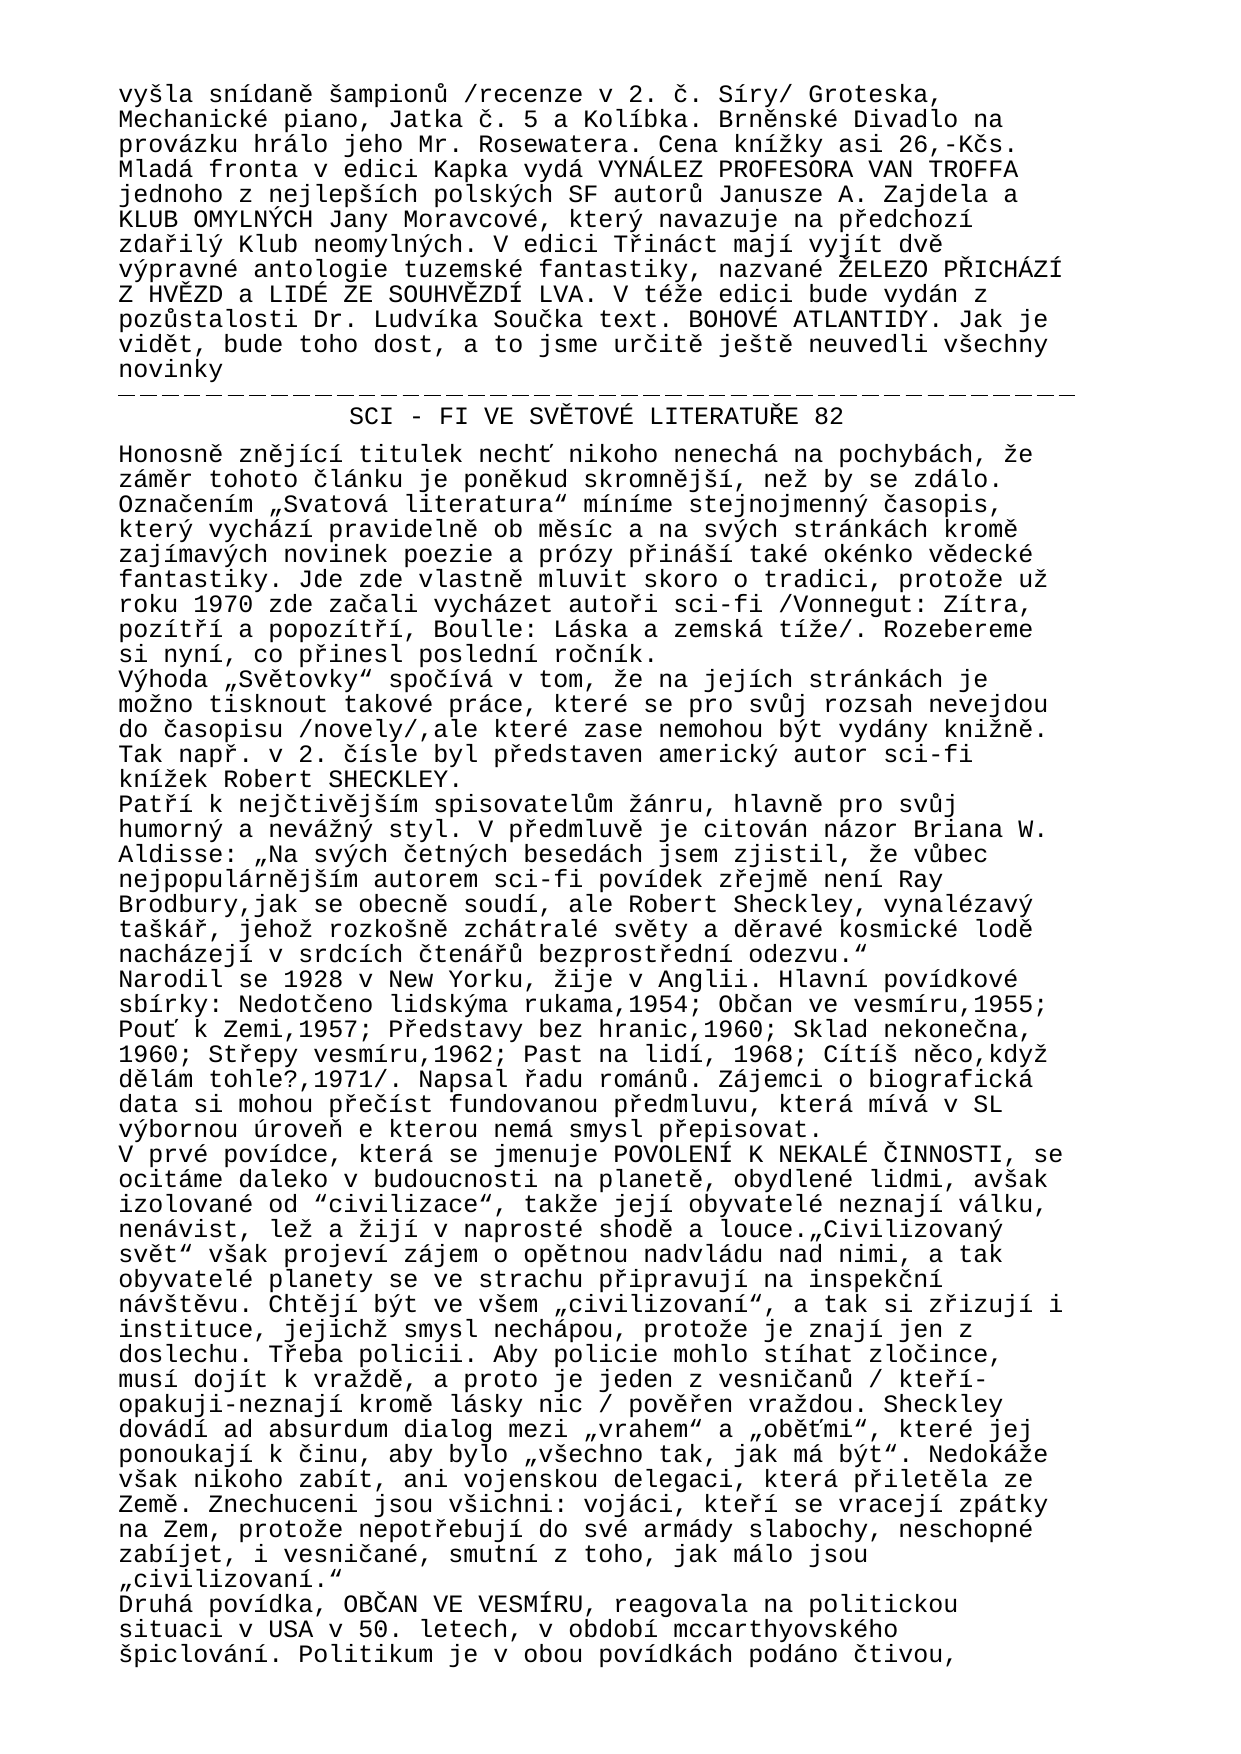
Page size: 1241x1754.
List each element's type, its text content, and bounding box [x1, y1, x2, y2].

text SCI - FI VE SVĚTOVÉ LITERATUŘE 82 [118, 395, 1075, 429]
text Mladá fronta v edici Kapka vydá VYNÁLEZ PROFESORA VAN TROFFA jednoho z nejlepších polských SF autorů Janusze A. Zajdela a KLUB OMYLNÝCH Jany Moravcové, který navazuje na předchozí zdařilý Klub neomylných. V edici Třináct mají vyjít dvě výpravné antologie tuzemské fantastiky, nazvané ŽELEZO PŘICHÁZÍ Z HVĚZD a LIDÉ ZE SOUHVĚZDÍ LVA. V téže edici bude vydán z pozůstalosti Dr. Ludvíka Součka text. BOHOVÉ ATLANTIDY. Jak je vidět, bude toho dost, a to jsme určitě ještě neuvedli všechny novinky [118, 158, 1075, 383]
text Honosně znějící titulek nechť nikoho nenechá na pochybách, že záměr tohoto článku je poněkud skromnější, než by se zdálo. Označením „Svatová literatura“ míníme stejnojmenný časopis, který vychází pravidelně ob měsíc a na svých stránkách kromě zajímavých novinek poezie a prózy přináší také okénko vědecké fantastiky. Jde zde vlastně mluvit skoro o tradici, protože už roku 1970 zde začali vycházet autoři sci-fi /Vonnegut: Zítra, pozítří a popozítří, Boulle: Láska a zemská tíže/. Rozebereme si nyní, co přinesl poslední ročník. [118, 442, 1075, 667]
text Výhoda „Světovky“ spočívá v tom, že na jejích stránkách je možno tisknout takové práce, které se pro svůj rozsah nevejdou do časopisu /novely/,ale které zase nemohou být vydány knižně. Tak např. v 2. čísle byl představen americký autor sci-fi knížek Robert SHECKLEY. [118, 667, 1075, 792]
text Narodil se 1928 v New Yorku, žije v Anglii. Hlavní povídkové sbírky: Nedotčeno lidskýma rukama,1954; Občan ve vesmíru,1955; Pouť k Zemi,1957; Představy bez hranic,1960; Sklad nekonečna, 1960; Střepy vesmíru,1962; Past na lidí, 1968; Cítíš něco,když dělám tohle?,1971/. Napsal řadu románů. Zájemci o biografická data si mohou přečíst fundovanou předmluvu, která mívá v SL výbornou úroveň e kterou nemá smysl přepisovat. [118, 967, 1075, 1142]
text Patří k nejčtivějším spisovatelům žánru, hlavně pro svůj humorný a nevážný styl. V předmluvě je citován názor Briana W. Aldisse: „Na svých četných besedách jsem zjistil, že vůbec nejpopulárnějším autorem sci-fi povídek zřejmě není Ray Brodbury,jak se obecně soudí, ale Robert Sheckley, vynalézavý taškář, jehož rozkošně zchátralé světy a děravé kosmické lodě nacházejí v srdcích čtenářů bezprostřední odezvu.“ [118, 792, 1075, 967]
text V prvé povídce, která se jmenuje POVOLENÍ K NEKALÉ ČINNOSTI, se ocitáme daleko v budoucnosti na planetě, obydlené lidmi, avšak izolované od “civilizace“, takže její obyvatelé neznají válku, nenávist, lež a žijí v naprosté shodě a louce.„Civilizovaný svět“ však projeví zájem o opětnou nadvládu nad nimi, a tak obyvatelé planety se ve strachu připravují na inspekční návštěvu. Chtějí být ve všem „civilizovaní“, a tak si zřizují i instituce, jejichž smysl nechápou, protože je znají jen z doslechu. Třeba policii. Aby policie mohlo stíhat zločince, musí dojít k vraždě, a proto je jeden z vesničanů / kteří-opakuji-neznají kromě lásky nic / pověřen vraždou. Sheckley dovádí ad absurdum dialog mezi „vrahem“ a „oběťmi“, které jej ponoukají k činu, aby bylo „všechno tak, jak má být“. Nedokáže však nikoho zabít, ani vojenskou delegaci, která přiletěla ze Země. Znechuceni jsou všichni: vojáci, kteří se vracejí zpátky na Zem, protože nepotřebují do své armády slabochy, neschopné zabíjet, i vesničané, smutní z toho, jak málo jsou „civilizovaní.“ [118, 1142, 1075, 1592]
